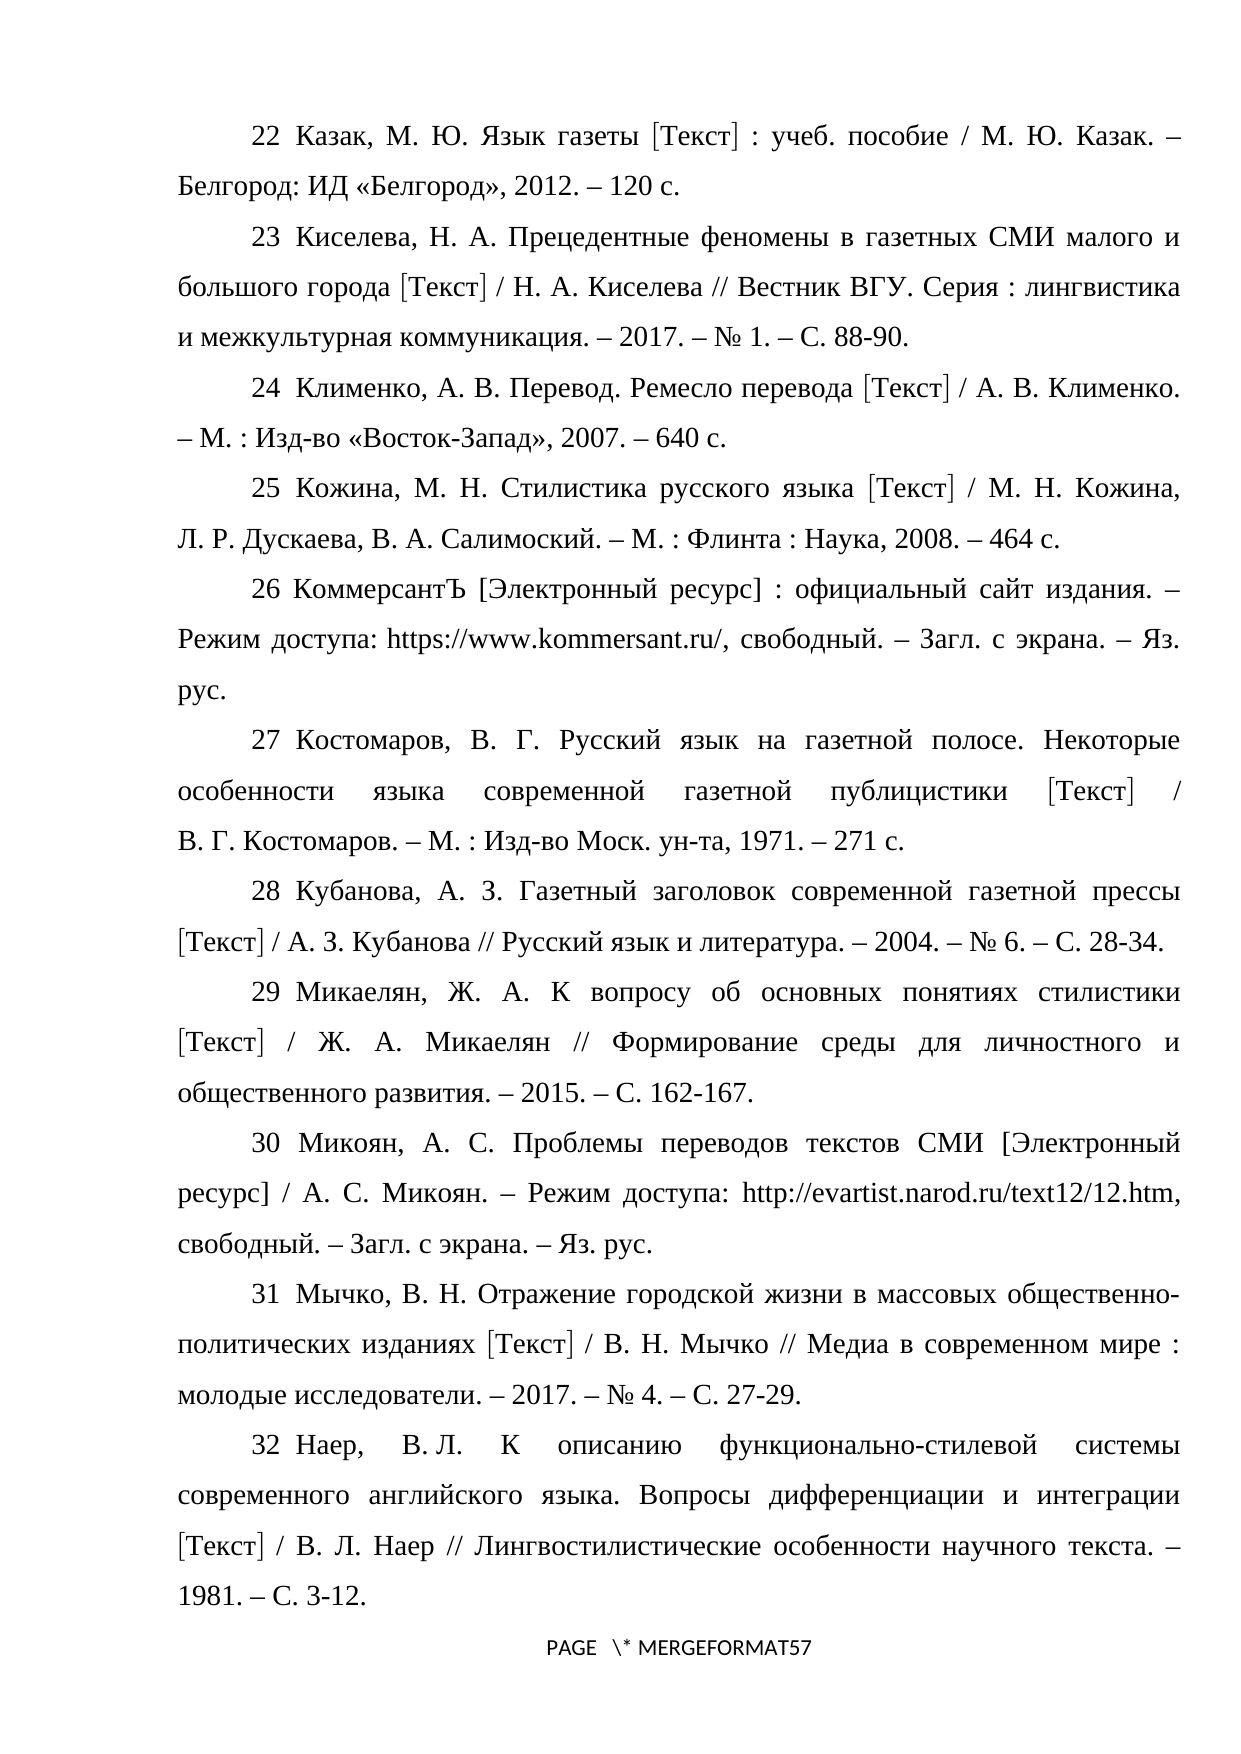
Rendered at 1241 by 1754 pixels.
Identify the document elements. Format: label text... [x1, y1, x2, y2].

list Костомаров, В. Г. Русский язык на газетной полосе. Некоторые особенности языка современной газетной публицистики Текст / В. Г. Костомаров. – М. : Изд-во Моск. ун-та, 1971. – 271 с. [177, 722, 1181, 857]
list Кожина, М. Н. Стилистика русского языка Текст / М. Н. Кожина, Л. Р. Дускаева, В. А. Салимоский. – М. : Флинта : Наука, 2008. – 464 с. [177, 471, 1181, 554]
list Казак, М. Ю. Язык газеты Текст : учеб. пособие / М. Ю. Казак. – Белгород: ИД «Белгород», 2012. – 120 с. [177, 118, 1181, 202]
list Киселева, Н. А. Прецедентные феномены в газетных СМИ малого и большого города Текст / Н. А. Киселева // Вестник ВГУ. Серия : лингвистика и межкультурная коммуникация. – 2017. – № 1. – С. 88-90. [177, 219, 1181, 353]
list Кубанова, А. З. Газетный заголовок современной газетной прессы Текст / А. З. Кубанова // Русский язык и литература. – 2004. – № 6. – С. 28-34. [177, 873, 1181, 957]
list Мычко, В. Н. Отражение городской жизни в массовых общественно-политических изданиях Текст / В. Н. Мычко // Медиа в современном мире : молодые исследователи. – 2017. – № 4. – С. 27-29. [177, 1276, 1181, 1410]
list Клименко, А. В. Перевод. Ремесло перевода Текст / А. В. Клименко. – М. : Изд-во «Восток-Запад», 2007. – 640 с. [177, 370, 1181, 454]
text 30 Микоян, А. С. Проблемы переводов текстов СМИ [Электронный ресурс] / А. С. Микоян. – Режим доступа: http://evartist.narod.ru/text12/12.htm, свободный. – Загл. с экрана. – Яз. рус. [177, 1125, 1181, 1259]
text 26 КоммерсантЪ [Электронный ресурс] : официальный сайт издания. – Режим доступа: https://www.kommersant.ru/, свободный. – Загл. с экрана. – Яз. рус. [177, 571, 1181, 706]
list Микаелян, Ж. А. К вопросу об основных понятиях стилистики Текст / Ж. А. Микаелян // Формирование среды для личностного и общественного развития. – 2015. – С. 162-167. [177, 974, 1181, 1108]
list Наер, В. Л. К описанию функционально-стилевой системы современного английского языка. Вопросы дифференциации и интеграции Текст / В. Л. Наер // Лингвостилистические особенности научного текста. – 1981. – C. 3-12. [177, 1427, 1181, 1612]
